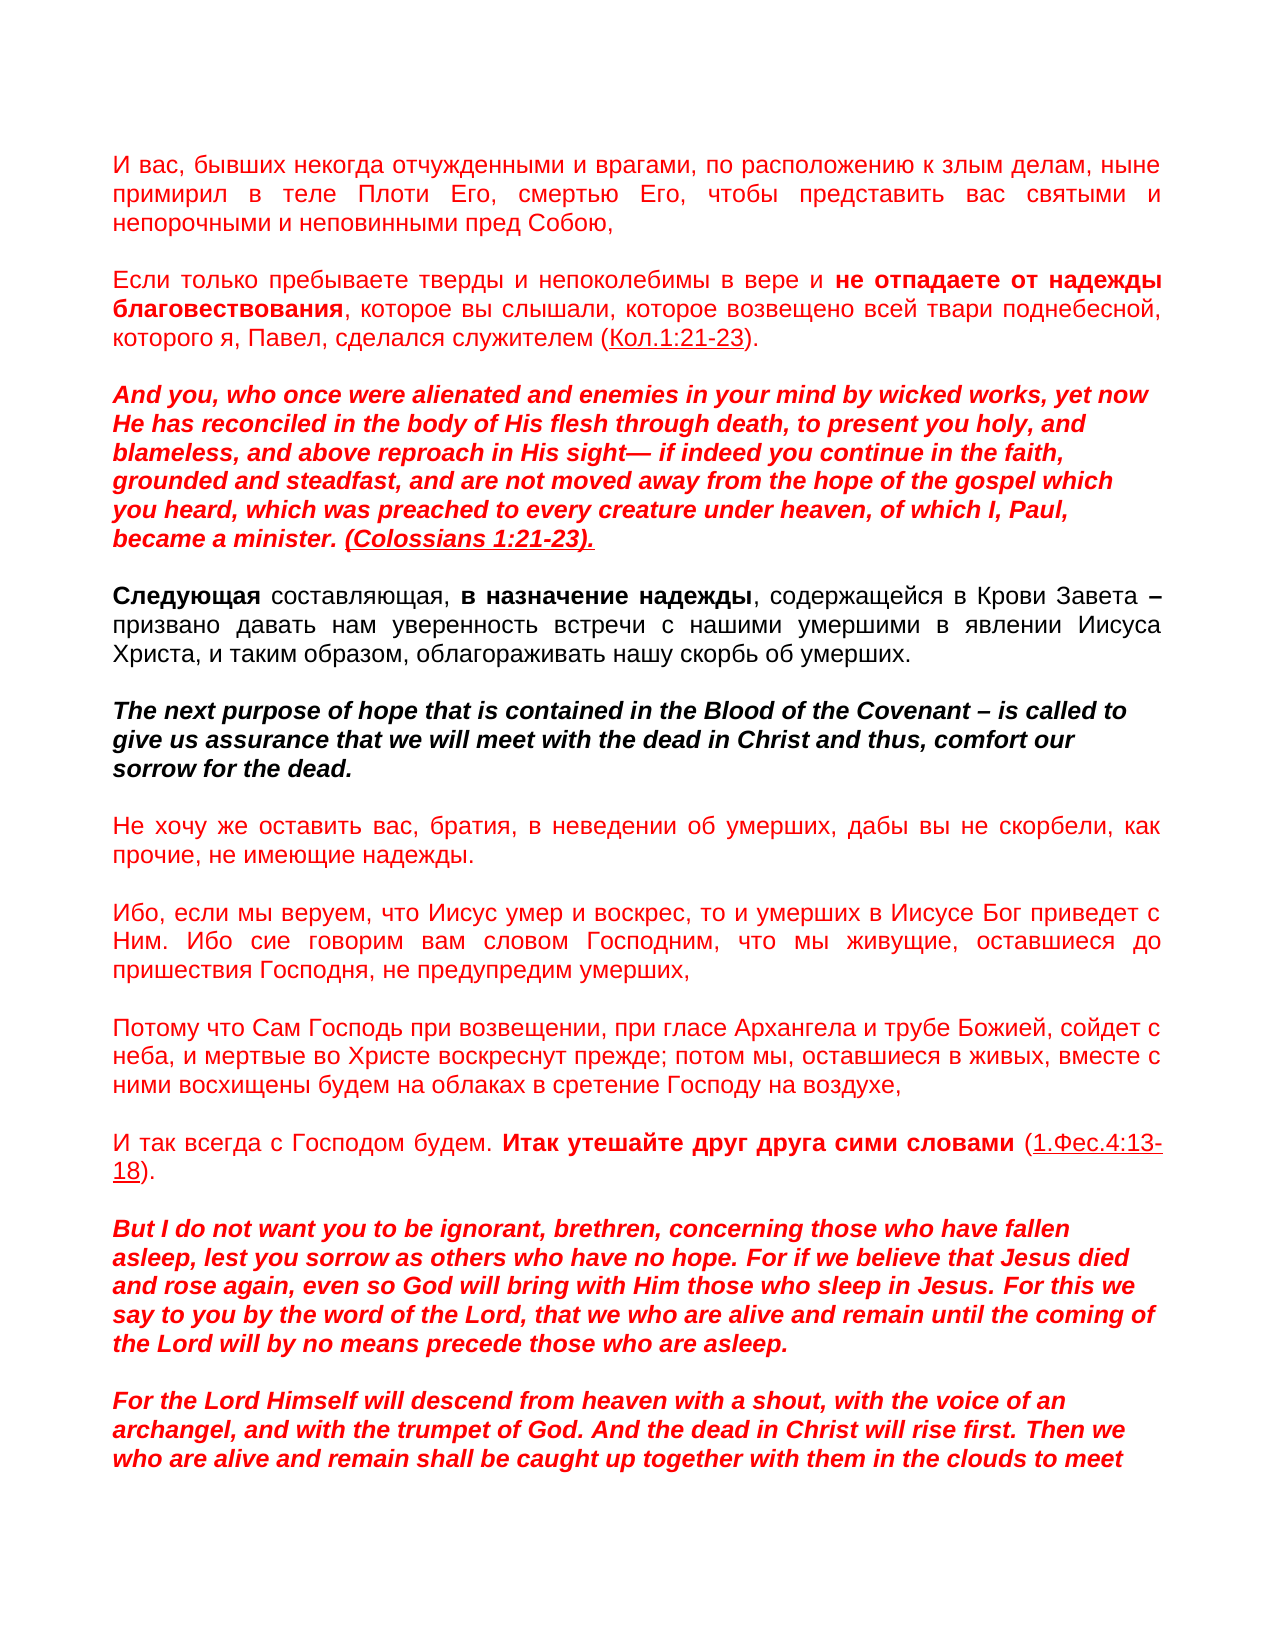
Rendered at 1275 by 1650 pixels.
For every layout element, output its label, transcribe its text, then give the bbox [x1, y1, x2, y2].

text And you, who once were alienated and enemies in your mind by wicked works, yet now He has reconciled in the body of His flesh through death, to present you holy, and blameless, and above reproach in His sight— if indeed you continue in the faith, grounded and steadfast, and are not moved away from the hope of the gospel which you heard, which was preached to every creature under heaven, of which I, Paul, became a minister. (Colossians 1:21-23). [112, 380, 1162, 552]
text But I do not want you to be ignorant, brethren, concerning those who have fallen asleep, lest you sorrow as others who have no hope. For if we believe that Jesus died and rose again, even so God will bring with Him those who sleep in Jesus. For this we say to you by the word of the Lord, that we who are alive and remain until the coming of the Lord will by no means precede those who are asleep. [112, 1214, 1162, 1357]
text Ибо, если мы веруем, что Иисус умер и воскрес, то и умерших в Иисусе Бог приведет с Ним. Ибо сие говорим вам словом Господним, что мы живущие, оставшиеся до пришествия Господня, не предупредим умерших, [112, 897, 1162, 984]
text И так всегда с Господом будем. Итак утешайте друг друга сими словами (1.Фес.4:13-18). [112, 1127, 1162, 1185]
text И вас, бывших некогда отчужденными и врагами, по расположению к злым делам, ныне примирил в теле Плоти Его, смертью Его, чтобы представить вас святыми и непорочными и неповинными пред Собою, [112, 150, 1162, 236]
text The next purpose of hope that is contained in the Blood of the Covenant – is called to give us assurance that we will meet with the dead in Christ and thus, comfort our sorrow for the dead. [112, 696, 1162, 782]
text Потому что Сам Господь при возвещении, при гласе Архангела и трубе Божией, сойдет с неба, и мертвые во Христе воскреснут прежде; потом мы, оставшиеся в живых, вместе с ними восхищены будем на облаках в сретение Господу на воздухе, [112, 1012, 1162, 1099]
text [112, 1386, 1162, 1472]
text Не хочу же оставить вас, братия, в неведении об умерших, дабы вы не скорбели, как прочие, не имеющие надежды. [112, 811, 1162, 869]
text Если только пребываете тверды и непоколебимы в вере и не отпадаете от надежды благовествования, которое вы слышали, которое возвещено всей твари поднебесной, которого я, Павел, сделался служителем (Кол.1:21-23). [112, 265, 1162, 351]
text Следующая составляющая, в назначение надежды, содержащейся в Крови Завета – призвано давать нам уверенность встречи с нашими умершими в явлении Иисуса Христа, и таким образом, облагораживать нашу скорбь об умерших. [112, 581, 1162, 667]
